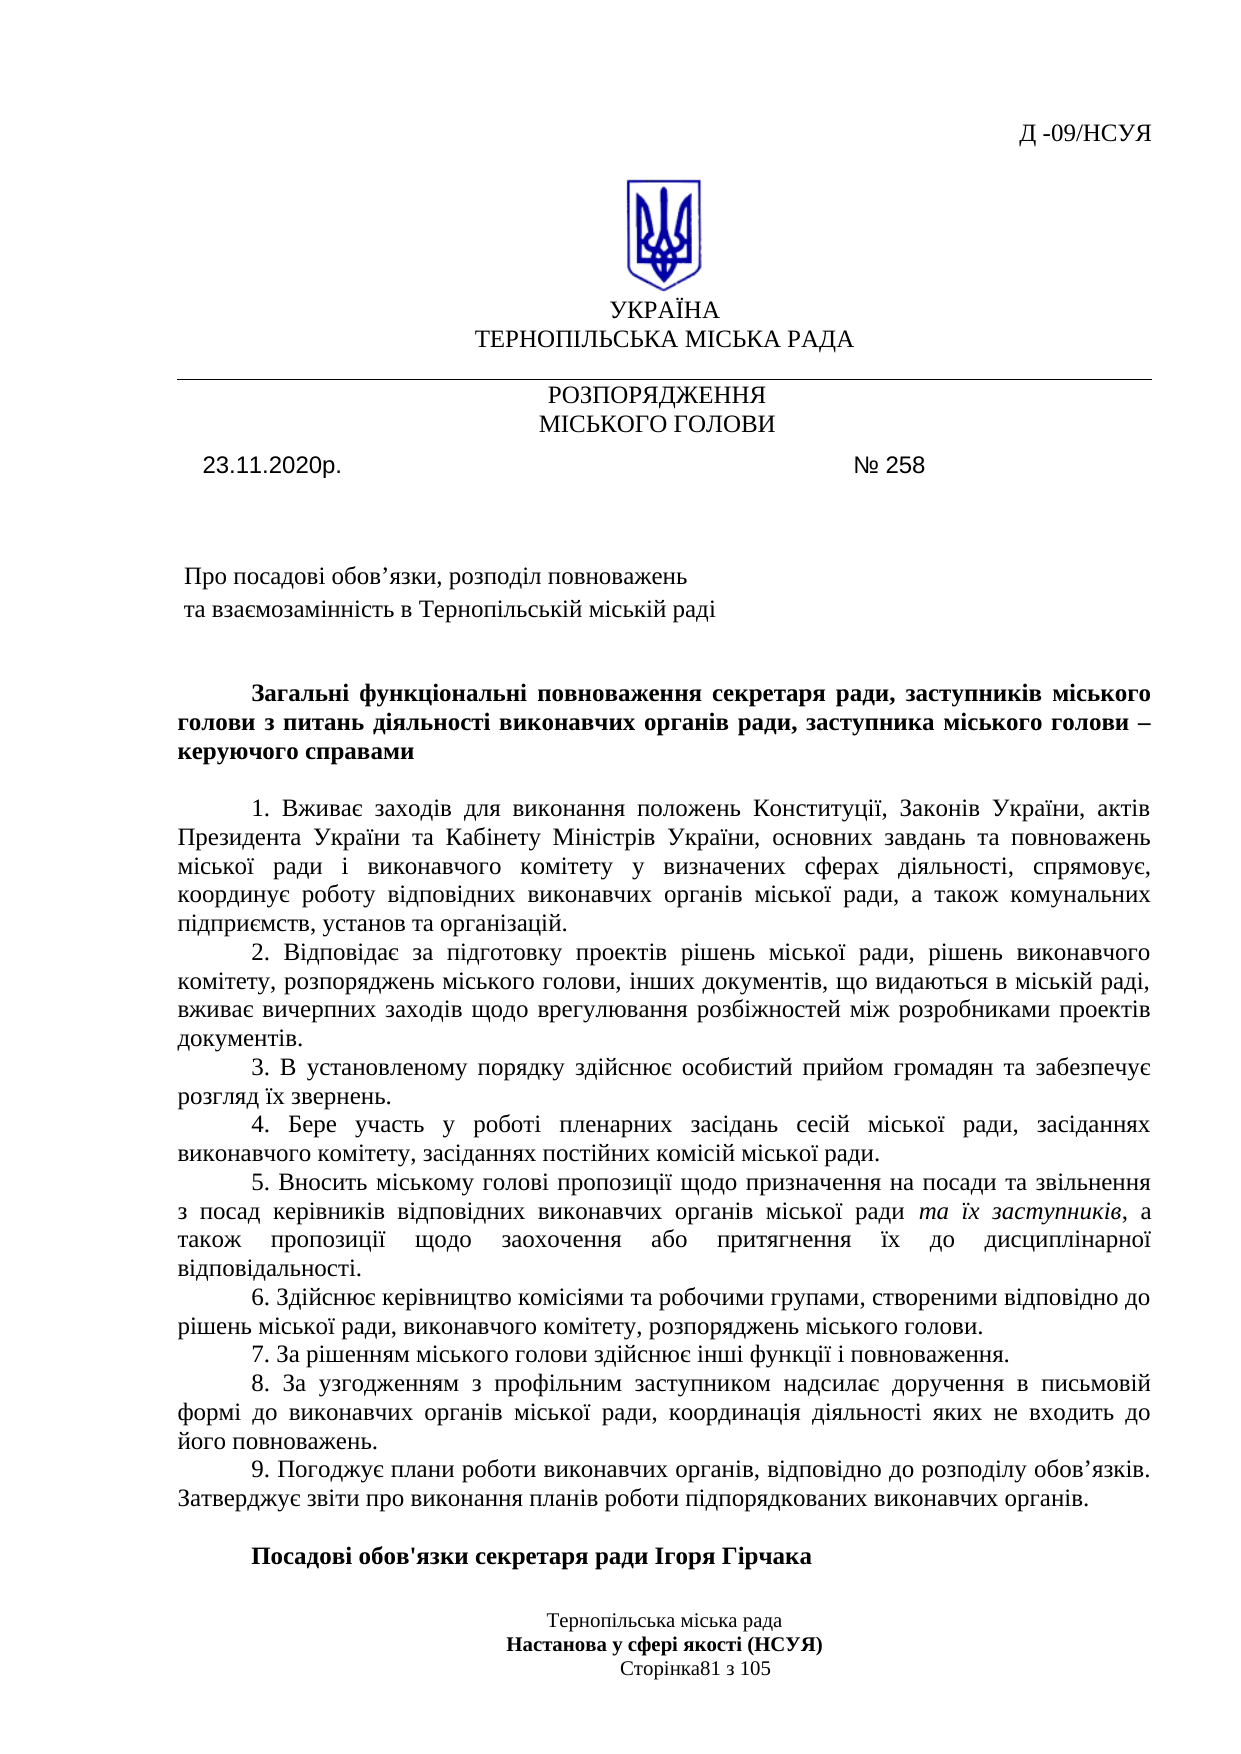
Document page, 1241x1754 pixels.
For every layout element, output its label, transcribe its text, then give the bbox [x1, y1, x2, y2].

text 1. Вживає заходів для виконання положень Конституції, Законів України, актів Президента України та Кабінету Міністрів України, основних завдань та повноважень міської ради і виконавчого комітету у визначених сферах діяльності, спрямовує, координує роботу відповідних виконавчих органів міської ради, а також комунальних підприємств, установ та організацій. [177, 793, 1152, 937]
text 4. Бере участь у роботі пленарних засідань сесій міської ради, засіданнях виконавчого комітету, засіданнях постійних комісій міської ради. [177, 1109, 1152, 1167]
text 2. Відповідає за підготовку проектів рішень міської ради, рішень виконавчого комітету, розпоряджень міського голови, інших документів, що видаються в міській раді, вживає вичерпних заходів щодо врегулювання розбіжностей між розробниками проектів документів. [177, 937, 1152, 1052]
text та взаємозамінність в Тернопільській міській раді [177, 590, 1152, 623]
text МІСЬКОГО ГОЛОВИ [162, 409, 1152, 438]
text ТЕРНОПІЛЬСЬКА МІСЬКА РАДА [177, 324, 1152, 353]
text 3. В установленому порядку здійснює особистий прийом громадян та забезпечує розгляд їх звернень. [177, 1052, 1152, 1109]
text 8. За узгодженням з профільним заступником надсилає доручення в письмовій формі до виконавчих органів міської ради, координація діяльності яких не входить до його повноважень. [177, 1368, 1152, 1454]
text РОЗПОРЯДЖЕННЯ [162, 380, 1152, 409]
text Посадові обов'язки секретаря ради Ігоря Гірчака [177, 1541, 1152, 1569]
text 23.11.2020р. № 258 [177, 438, 1152, 478]
text Про посадові обов’язки, розподіл повноважень [177, 556, 1152, 590]
text Д -09/НСУЯ [177, 118, 1152, 147]
text 9. Погоджує плани роботи виконавчих органів, відповідно до розподілу обов’язків. Затверджує звіти про виконання планів роботи підпорядкованих виконавчих органів. [177, 1454, 1152, 1512]
text Загальні функціональні повноваження секретаря ради, заступників міського голови з питань діяльності виконавчих органів ради, заступника міського голови – керуючого справами [177, 678, 1152, 764]
text УКРАЇНА [177, 295, 1152, 324]
text 5. Вносить міському голові пропозиції щодо призначення на посади та звільнення з посад керівників відповідних виконавчих органів міської ради та їх заступників, а також пропозиції щодо заохочення або притягнення їх до дисциплінарної відповідальності. [177, 1167, 1152, 1282]
text 7. За рішенням міського голови здійснює інші функції і повноваження. [177, 1339, 1152, 1368]
text 6. Здійснює керівництво комісіями та робочими групами, створеними відповідно до рішень міської ради, виконавчого комітету, розпоряджень міського голови. [177, 1282, 1152, 1339]
